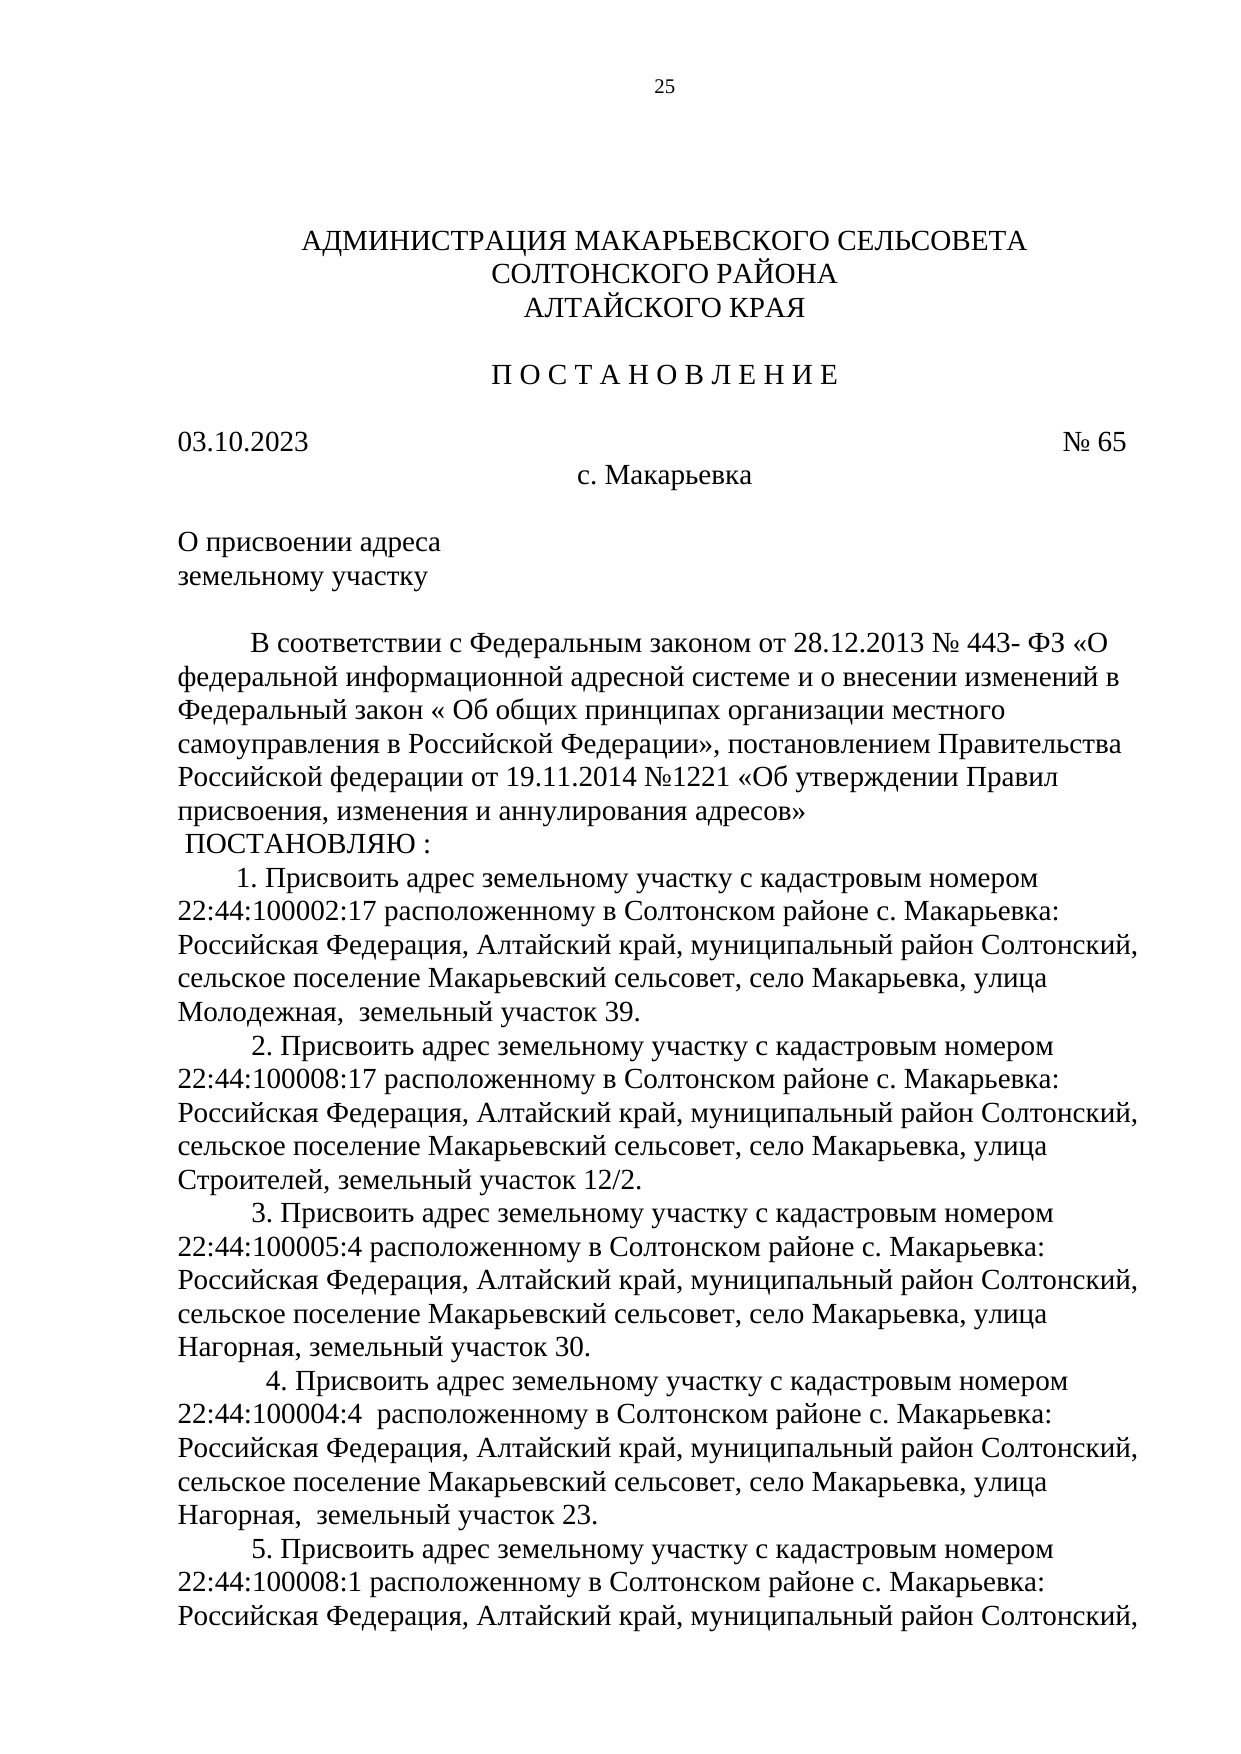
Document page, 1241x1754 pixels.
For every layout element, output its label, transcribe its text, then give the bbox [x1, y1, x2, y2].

text 4. Присвоить адрес земельному участку с кадастровым номером 22:44:100004:4 расположенному в Солтонском районе с. Макарьевка: Российская Федерация, Алтайский край, муниципальный район Солтонский, сельское поселение Макарьевский сельсовет, село Макарьевка, улица Нагорная, земельный участок 23. [177, 1363, 1152, 1531]
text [177, 1531, 1152, 1631]
text О присвоении адреса [177, 524, 1152, 558]
text земельному участку [177, 558, 1152, 592]
text В соответствии с Федеральным законом от 28.12.2013 № 443- ФЗ «О федеральной информационной адресной системе и о внесении изменений в Федеральный закон « Об общих принципах организации местного самоуправления в Российской Федерации», постановлением Правительства Российской федерации от 19.11.2014 №1221 «Об утверждении Правил присвоения, изменения и аннулирования адресов» [177, 625, 1152, 826]
text 1. Присвоить адрес земельному участку с кадастровым номером 22:44:100002:17 расположенному в Солтонском районе с. Макарьевка: Российская Федерация, Алтайский край, муниципальный район Солтонский, сельское поселение Макарьевский сельсовет, село Макарьевка, улица Молодежная, земельный участок 39. [177, 860, 1152, 1028]
text П О С Т А Н О В Л Е Н И Е [177, 357, 1152, 390]
text ПОСТАНОВЛЯЮ : [177, 826, 1152, 860]
text 03.10.2023 № 65 [177, 424, 1152, 457]
text 3. Присвоить адрес земельному участку с кадастровым номером 22:44:100005:4 расположенному в Солтонском районе с. Макарьевка: Российская Федерация, Алтайский край, муниципальный район Солтонский, сельское поселение Макарьевский сельсовет, село Макарьевка, улица Нагорная, земельный участок 30. [177, 1195, 1152, 1363]
text 2. Присвоить адрес земельному участку с кадастровым номером 22:44:100008:17 расположенному в Солтонском районе с. Макарьевка: Российская Федерация, Алтайский край, муниципальный район Солтонский, сельское поселение Макарьевский сельсовет, село Макарьевка, улица Строителей, земельный участок 12/2. [177, 1028, 1152, 1195]
text АЛТАЙСКОГО КРАЯ [177, 290, 1152, 323]
text с. Макарьевка [177, 457, 1152, 491]
text СОЛТОНСКОГО РАЙОНА [177, 256, 1152, 290]
text АДМИНИСТРАЦИЯ МАКАРЬЕВСКОГО СЕЛЬСОВЕТА [177, 223, 1152, 256]
